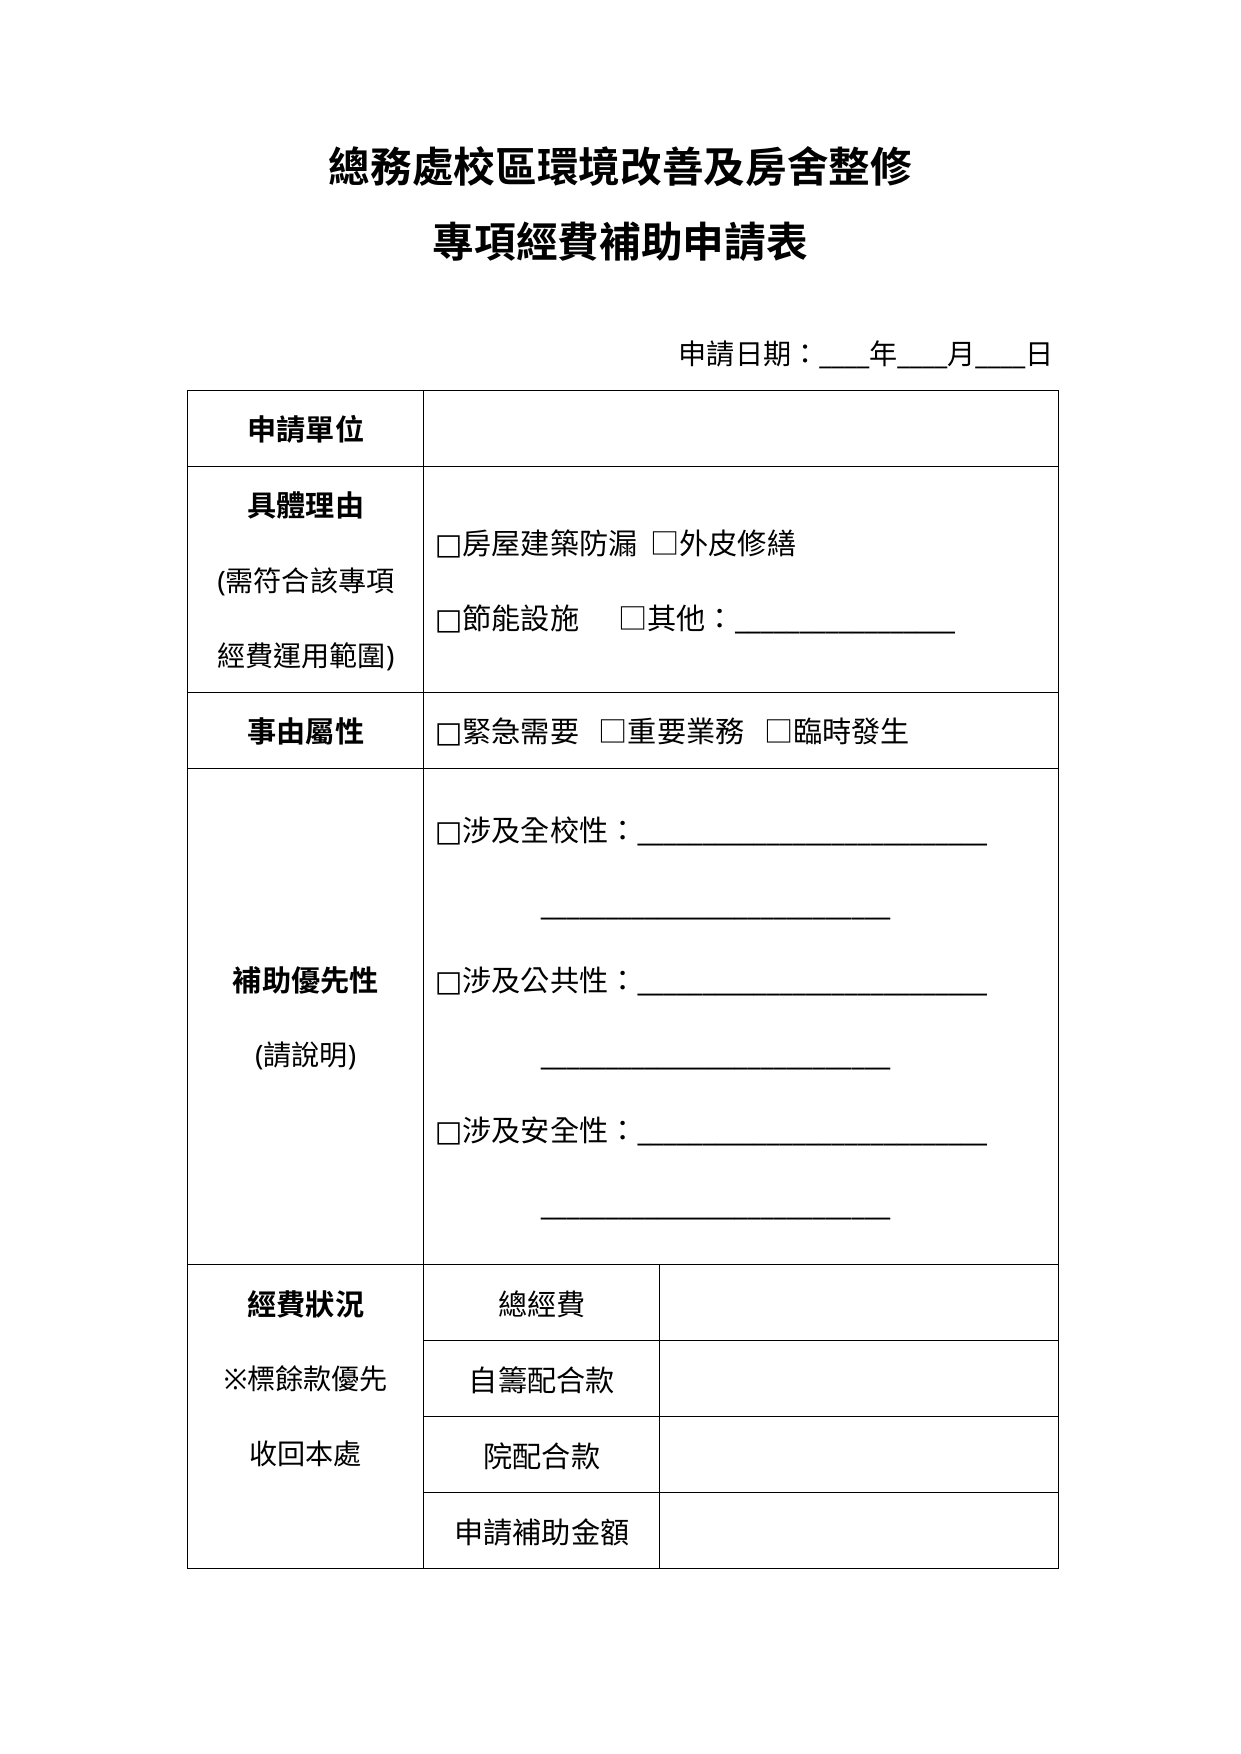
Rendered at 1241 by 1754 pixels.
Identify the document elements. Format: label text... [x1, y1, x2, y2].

table_cell [660, 1341, 1058, 1416]
table_cell 事由屬性 [188, 693, 423, 768]
text 總務處校區環境改善及房舍整修 [187, 127, 1053, 202]
table_cell [660, 1417, 1058, 1492]
table_cell □房屋建築防漏 □外皮修繕 □節能設施 □其他：_________________ [424, 467, 1058, 692]
table_cell [660, 1493, 1058, 1568]
table_cell 自籌配合款 [424, 1341, 659, 1416]
table_cell 院配合款 [424, 1417, 659, 1492]
table_cell 具體理由 (需符合該專項 經費運用範圍) [188, 467, 423, 692]
text 專項經費補助申請表 [187, 202, 1053, 277]
table_cell [660, 1265, 1058, 1340]
table_cell □涉及全校性：___________________________ ___________________________ □涉及公共性：___________________________ ___________________________ □涉及安全性：___________________________ ___________________________ [424, 769, 1058, 1264]
table_header [424, 391, 1058, 466]
table_cell 補助優先性 (請說明) [188, 769, 423, 1264]
table_cell □緊急需要 □重要業務 □臨時發生 [424, 693, 1058, 768]
table_cell 總經費 [424, 1265, 659, 1340]
text 申請日期：____年____月____日 [187, 314, 1053, 389]
table_cell 經費狀況 ※標餘款優先 收回本處 [188, 1265, 423, 1568]
table_header 申請單位 [188, 391, 423, 466]
table_cell 申請補助金額 (≦總經費1/3) [424, 1493, 659, 1568]
